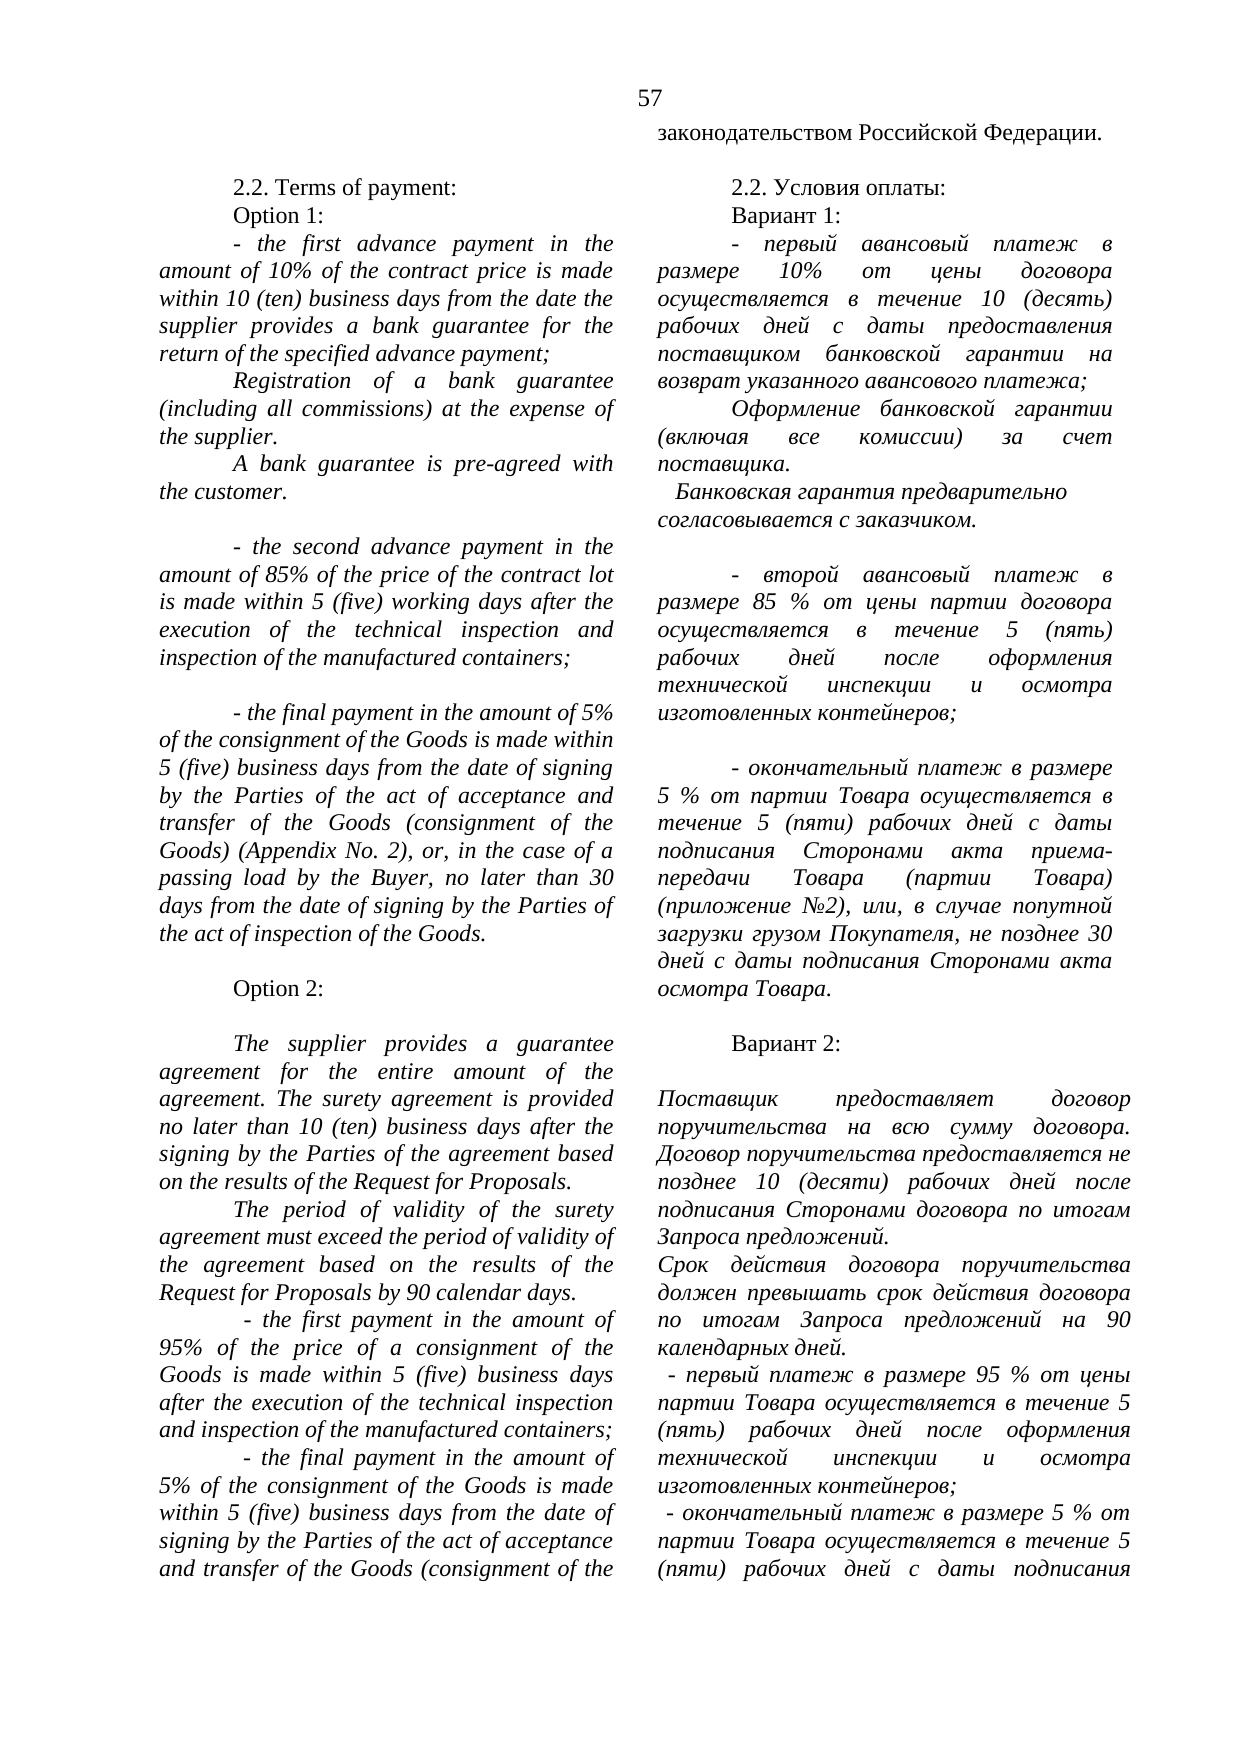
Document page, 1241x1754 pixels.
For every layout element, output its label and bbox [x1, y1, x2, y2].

table_header [646, 118, 1145, 1581]
table_header [148, 118, 646, 1581]
